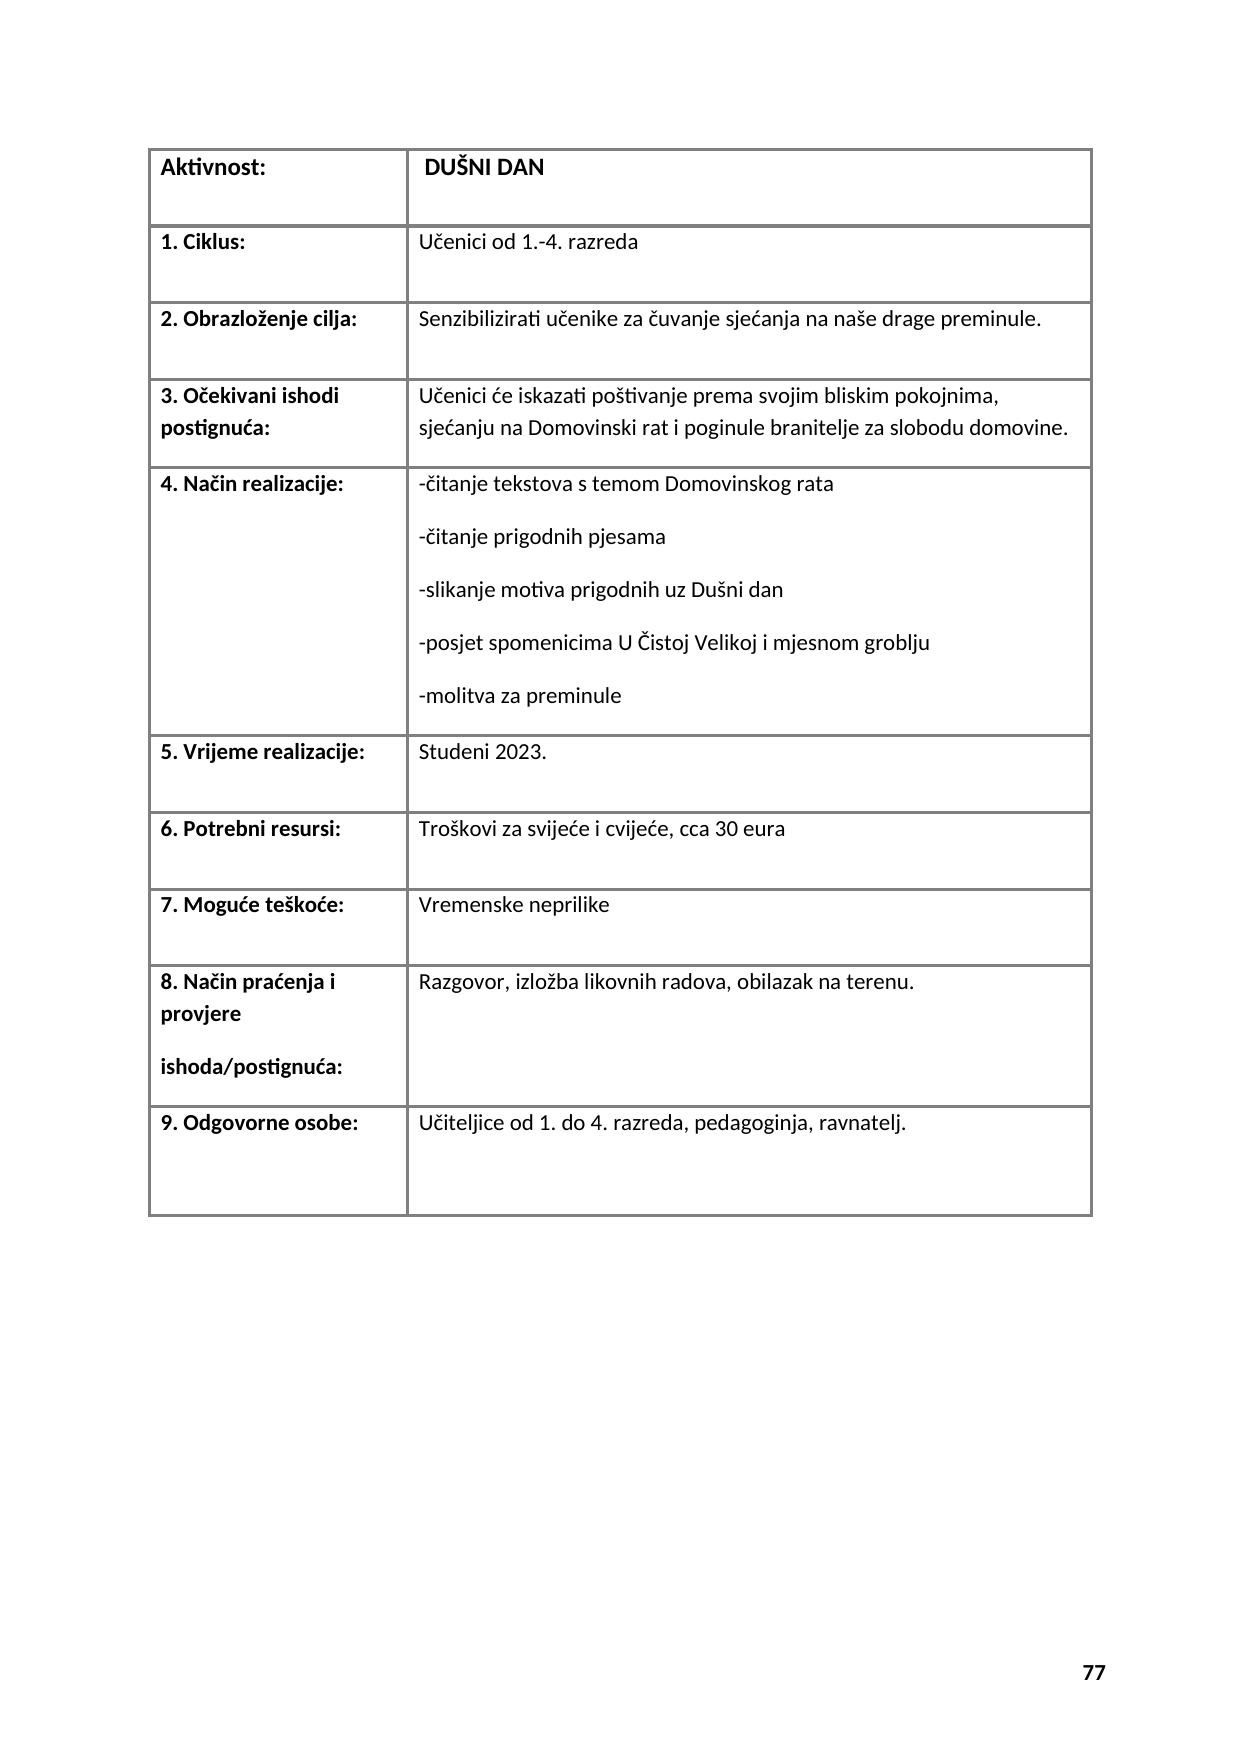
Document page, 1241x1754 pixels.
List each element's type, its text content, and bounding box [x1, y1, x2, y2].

table_cell Učenici će iskazati poštivanje prema svojim bliskim pokojnima, sjećanju na Domovinski rat i poginule branitelje za slobodu domovine. [409, 381, 1090, 466]
table_cell Senzibilizirati učenike za čuvanje sjećanja na naše drage preminule. [409, 304, 1090, 378]
table_cell Troškovi za svijeće i cvijeće, cca 30 eura [409, 814, 1090, 887]
table_cell 7. Moguće teškoće: [151, 891, 406, 964]
table_cell 8. Način praćenja i provjere ishoda/postignuća: [151, 967, 406, 1105]
table_cell Razgovor, izložba likovnih radova, obilazak na terenu. [409, 967, 1090, 1105]
table_cell Učenici od 1.-4. razreda [409, 228, 1090, 301]
table_cell 5. Vrijeme realizacije: [151, 737, 406, 811]
table_cell 6. Potrebni resursi: [151, 814, 406, 887]
table_header Aktivnost: [151, 151, 406, 224]
table_cell 4. Način realizacije: [151, 469, 406, 734]
table_cell Vremenske neprilike [409, 891, 1090, 964]
table_header DUŠNI DAN [409, 151, 1090, 224]
table_cell Studeni 2023. [409, 737, 1090, 811]
table_cell 1. Ciklus: [151, 228, 406, 301]
table_cell 2. Obrazloženje cilja: [151, 304, 406, 378]
table_cell 3. Očekivani ishodi postignuća: [151, 381, 406, 466]
table_cell 9. Odgovorne osobe: [151, 1108, 406, 1214]
table_cell Učiteljice od 1. do 4. razreda, pedagoginja, ravnatelj. [409, 1108, 1090, 1214]
table_cell -čitanje tekstova s temom Domovinskog rata -čitanje prigodnih pjesama -slikanje motiva prigodnih uz Dušni dan -posjet spomenicima U Čistoj Velikoj i mjesnom groblju -molitva za preminule [409, 469, 1090, 734]
